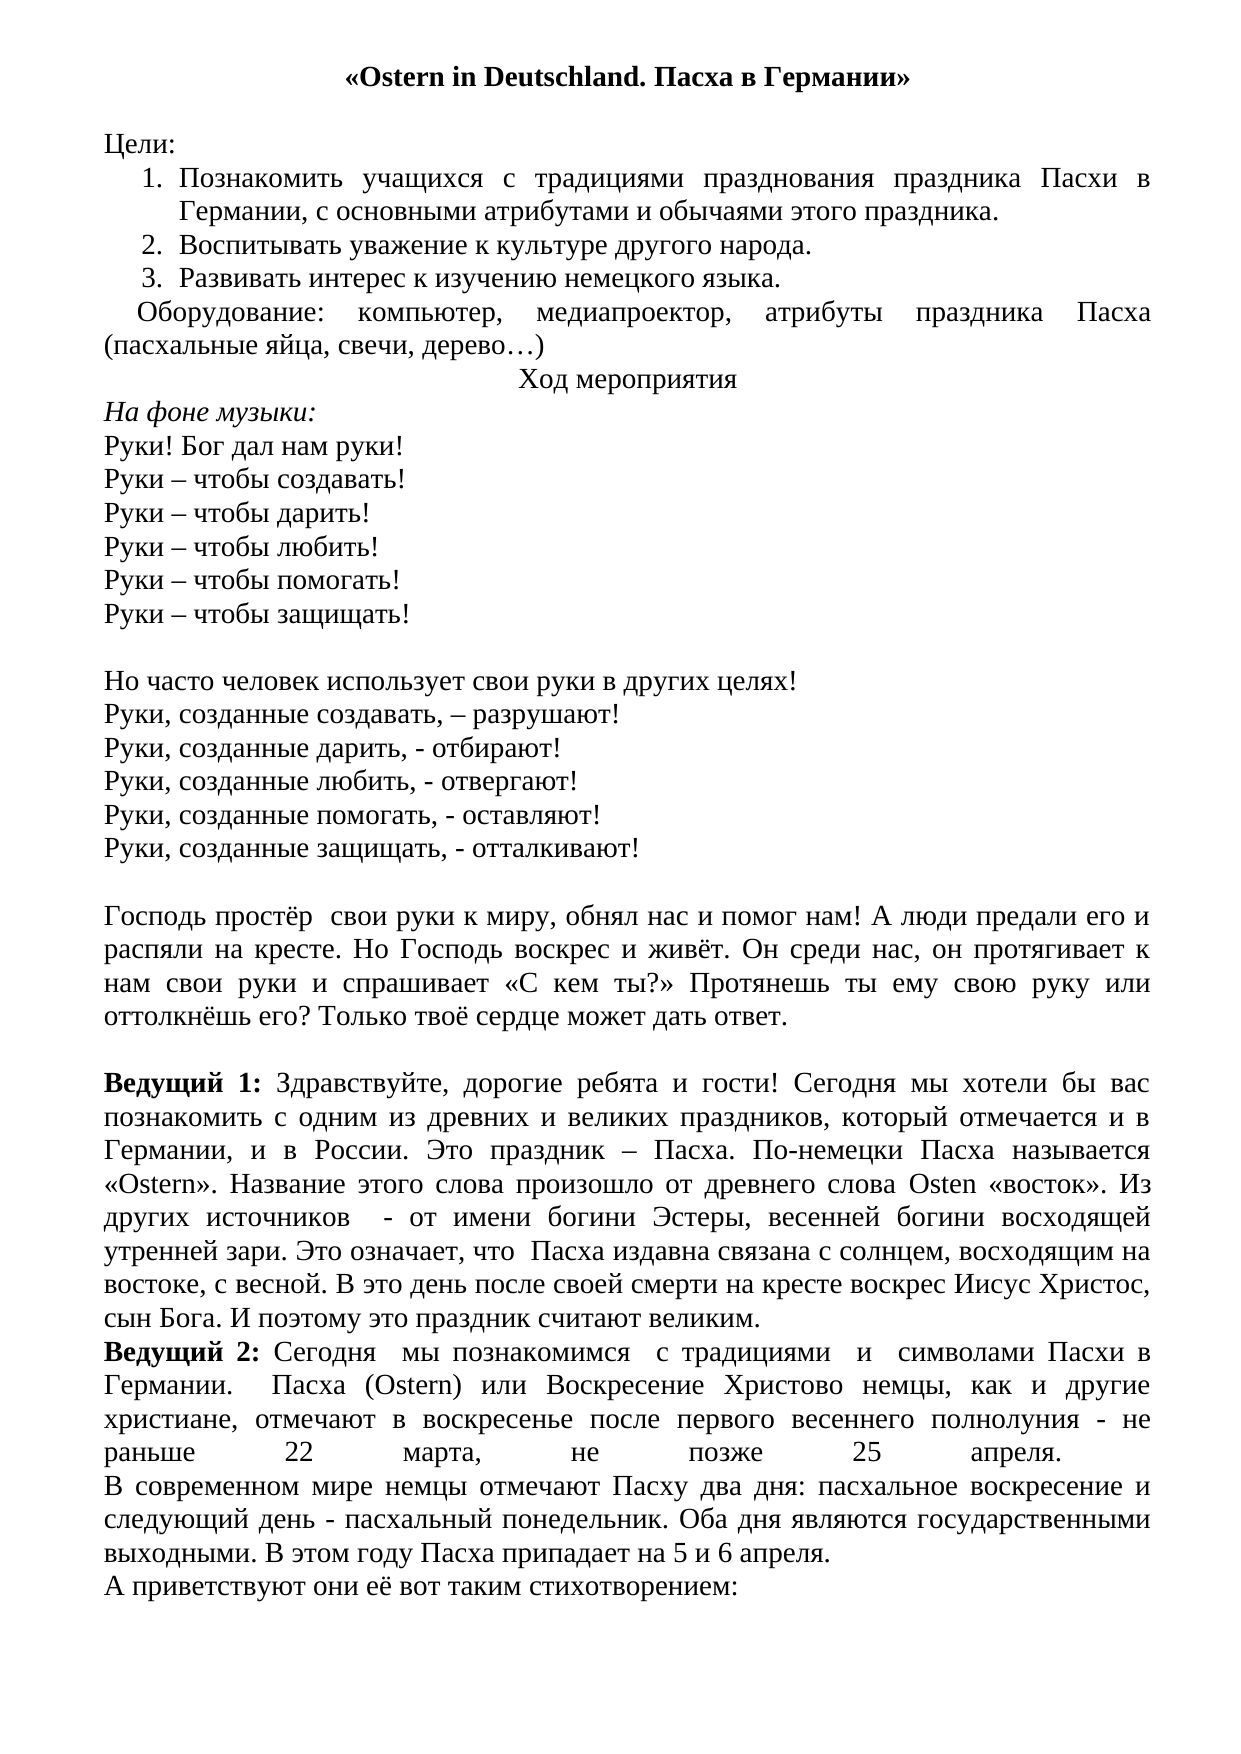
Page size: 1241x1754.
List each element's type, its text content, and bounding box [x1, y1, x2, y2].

list Воспитывать уважение к культуре другого народа. [141, 227, 1152, 260]
text Ведущий 2: Сегодня мы познакомимся с традициями и символами Пасхи в Германии. Пасха (Ostern) или Воскресение Христово немцы, как и другие христиане, отмечают в воскресенье после первого весеннего полнолуния - не раньше 22 марта, не позже 25 апреля. В современном мире немцы отмечают Пасху два дня: пасхальное воскресение и следующий день - пасхальный понедельник. Оба дня являются государственными выходными. В этом году Пасха припадает на 5 и 6 апреля. [103, 1334, 1152, 1568]
text Оборудование: компьютер, медиапроектор, атрибуты праздника Пасха (пасхальные яйца, свечи, дерево…) [103, 294, 1152, 361]
text Ход мероприятия [103, 361, 1152, 394]
list Познакомить учащихся с традициями празднования праздника Пасхи в Германии, с основными атрибутами и обычаями этого праздника. [141, 160, 1152, 227]
text Руки – чтобы создавать! [103, 462, 1152, 495]
text Руки, созданные защищать, - отталкивают! [103, 831, 1152, 864]
text Руки, созданные создавать, – разрушают! [103, 696, 1152, 730]
text Руки – чтобы защищать! [103, 596, 1152, 629]
text «Ostern in Deutschland. Пасха в Германии» [103, 59, 1152, 93]
text Руки, созданные любить, - отвергают! [103, 763, 1152, 797]
text Но часто человек использует свои руки в других целях! [103, 663, 1152, 696]
text Руки, созданные помогать, - оставляют! [103, 797, 1152, 831]
text А приветствуют они её вот таким стихотворением: [103, 1568, 1152, 1602]
text Господь простёр свои руки к миру, обнял нас и помог нам! А люди предали его и распяли на кресте. Но Господь воскрес и живёт. Он среди нас, он протягивает к нам свои руки и спрашивает «С кем ты?» Протянешь ты ему свою руку или оттолкнёшь его? Только твоё сердце может дать ответ. [103, 898, 1152, 1032]
text Руки – чтобы любить! [103, 529, 1152, 562]
text Руки – чтобы помогать! [103, 562, 1152, 596]
text Цели: [103, 126, 1152, 160]
text Руки – чтобы дарить! [103, 495, 1152, 529]
text Ведущий 1: Здравствуйте, дорогие ребята и гости! Сегодня мы хотели бы вас познакомить с одним из древних и великих праздников, который отмечается и в Германии, и в России. Это праздник – Пасха. По-немецки Пасха называется «Ostern». Название этого слова произошло от древнего слова Osten «восток». Из других источников - от имени богини Эстеры, весенней богини восходящей утренней зари. Это означает, что Пасха издавна связана с солнцем, восходящим на востоке, с весной. В это день после своей смерти на кресте воскрес Иисус Христос, сын Бога. И поэтому это праздник считают великим. [103, 1065, 1152, 1334]
list Развивать интерес к изучению немецкого языка. [141, 260, 1152, 294]
text Руки! Бог дал нам руки! [103, 428, 1152, 462]
text Руки, созданные дарить, - отбирают! [103, 730, 1152, 763]
text На фоне музыки: [103, 394, 1152, 428]
